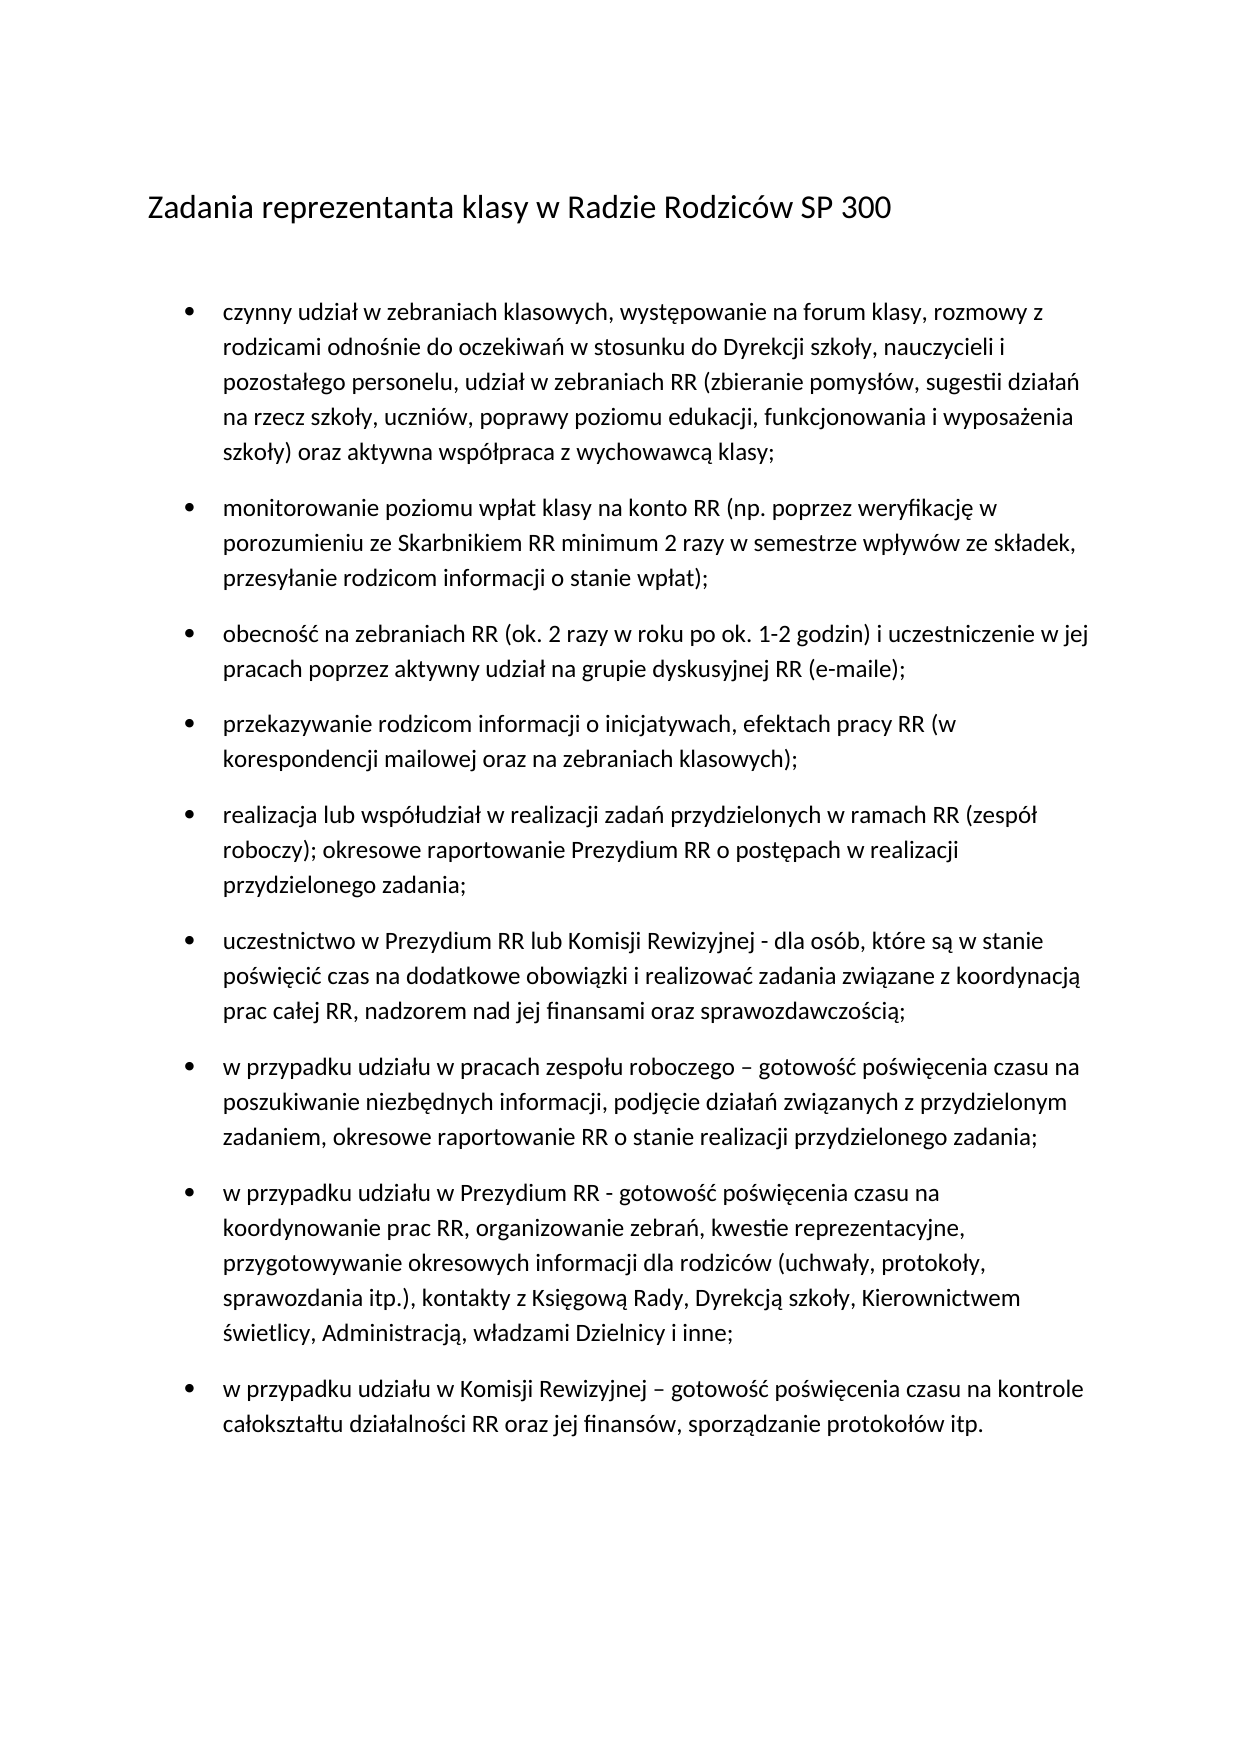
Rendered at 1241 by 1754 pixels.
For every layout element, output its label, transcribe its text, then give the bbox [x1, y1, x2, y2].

text Zadania reprezentanta klasy w Radzie Rodziców SP 300 [148, 186, 1093, 227]
list w przypadku udziału w Prezydium RR - gotowość poświęcenia czasu na koordynowanie prac RR, organizowanie zebrań, kwestie reprezentacyjne, przygotowywanie okresowych informacji dla rodziców (uchwały, protokoły, sprawozdania itp.), kontakty z Księgową Rady, Dyrekcją szkoły, Kierownictwem świetlicy, Administracją, władzami Dzielnicy i inne; [185, 1177, 1093, 1347]
list obecność na zebraniach RR (ok. 2 razy w roku po ok. 1-2 godzin) i uczestniczenie w jej pracach poprzez aktywny udział na grupie dyskusyjnej RR (e-maile); [185, 618, 1093, 683]
list monitorowanie poziomu wpłat klasy na konto RR (np. poprzez weryfikację w porozumieniu ze Skarbnikiem RR minimum 2 razy w semestrze wpływów ze składek, przesyłanie rodzicom informacji o stanie wpłat); [185, 492, 1093, 592]
list realizacja lub współudział w realizacji zadań przydzielonych w ramach RR (zespół roboczy); okresowe raportowanie Prezydium RR o postępach w realizacji przydzielonego zadania; [185, 799, 1093, 900]
list w przypadku udziału w Komisji Rewizyjnej – gotowość poświęcenia czasu na kontrole całokształtu działalności RR oraz jej finansów, sporządzanie protokołów itp. [185, 1373, 1093, 1438]
list czynny udział w zebraniach klasowych, występowanie na forum klasy, rozmowy z rodzicami odnośnie do oczekiwań w stosunku do Dyrekcji szkoły, nauczycieli i pozostałego personelu, udział w zebraniach RR (zbieranie pomysłów, sugestii działań na rzecz szkoły, uczniów, poprawy poziomu edukacji, funkcjonowania i wyposażenia szkoły) oraz aktywna współpraca z wychowawcą klasy; [185, 296, 1093, 467]
list przekazywanie rodzicom informacji o inicjatywach, efektach pracy RR (w korespondencji mailowej oraz na zebraniach klasowych); [185, 709, 1093, 774]
list uczestnictwo w Prezydium RR lub Komisji Rewizyjnej - dla osób, które są w stanie poświęcić czas na dodatkowe obowiązki i realizować zadania związane z koordynacją prac całej RR, nadzorem nad jej finansami oraz sprawozdawczością; [185, 925, 1093, 1026]
list w przypadku udziału w pracach zespołu roboczego – gotowość poświęcenia czasu na poszukiwanie niezbędnych informacji, podjęcie działań związanych z przydzielonym zadaniem, okresowe raportowanie RR o stanie realizacji przydzielonego zadania; [185, 1051, 1093, 1152]
